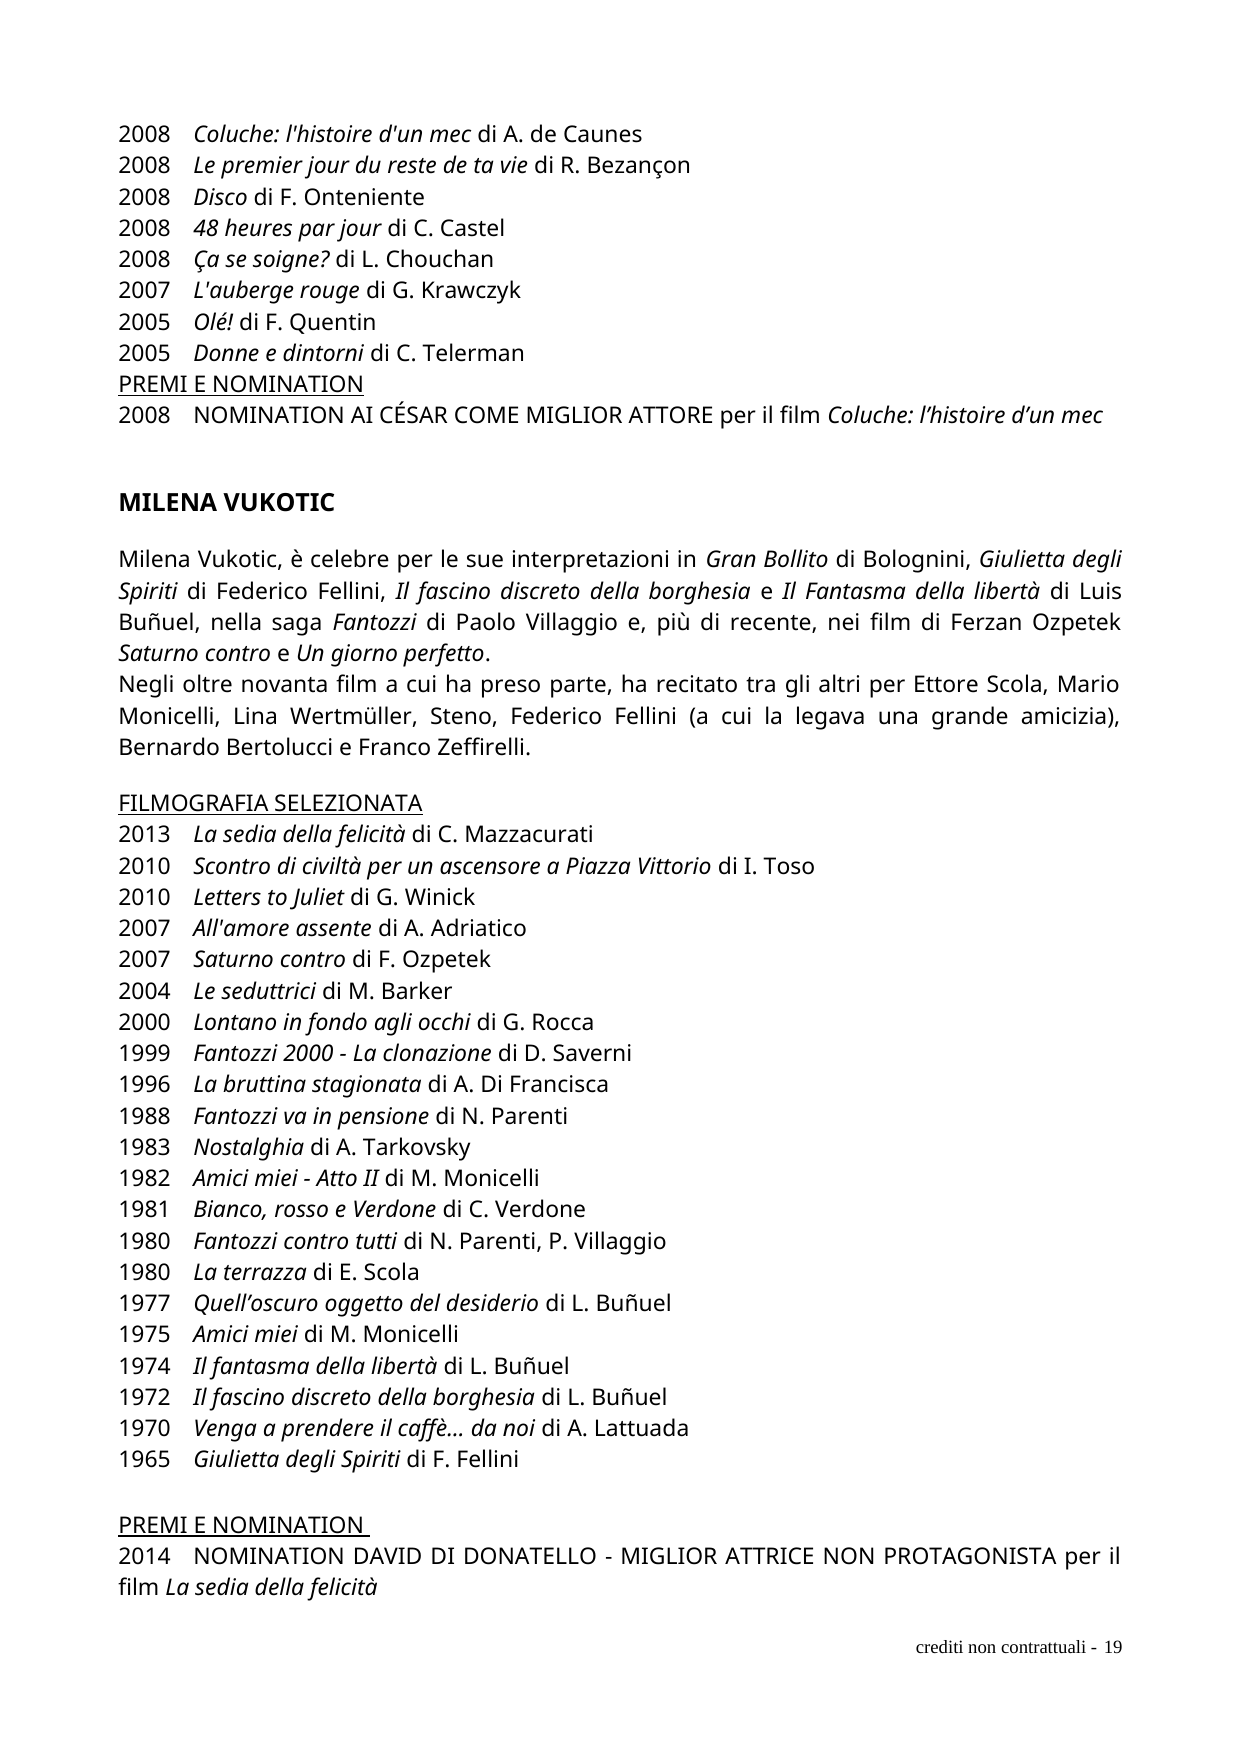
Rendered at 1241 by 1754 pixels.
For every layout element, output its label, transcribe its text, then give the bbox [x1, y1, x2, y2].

text 2004 Le seduttrici di M. Barker [118, 975, 1122, 1006]
text 1982 Amici miei - Atto II di M. Monicelli [118, 1162, 1122, 1193]
text 2010 Letters to Juliet di G. Winick [118, 881, 1122, 912]
text Milena Vukotic, è celebre per le sue interpretazioni in Gran Bollito di Bolognini, Giulietta degli Spiriti di Federico Fellini, Il fascino discreto della borghesia e Il Fantasma della libertà di Luis Buñuel, nella saga Fantozzi di Paolo Villaggio e, più di recente, nei film di Ferzan Ozpetek Saturno contro e Un giorno perfetto. [118, 543, 1122, 668]
text 1996 La bruttina stagionata di A. Di Francisca [118, 1068, 1122, 1100]
text 2010 Scontro di civiltà per un ascensore a Piazza Vittorio di I. Toso [118, 850, 1122, 881]
text 2013 La sedia della felicità di C. Mazzacurati [118, 818, 1122, 850]
text 2005 Donne e dintorni di C. Telerman [118, 337, 1122, 368]
text 1988 Fantozzi va in pensione di N. Parenti [118, 1100, 1122, 1131]
text 1965 Giulietta degli Spiriti di F. Fellini [118, 1443, 1122, 1475]
text 1980 Fantozzi contro tutti di N. Parenti, P. Villaggio [118, 1225, 1122, 1256]
text 2008 48 heures par jour di C. Castel [118, 212, 1122, 243]
text 1999 Fantozzi 2000 - La clonazione di D. Saverni [118, 1037, 1122, 1068]
text 2008 NOMINATION AI CÉSAR COME MIGLIOR ATTORE per il film Coluche: l’histoire d’un mec [118, 399, 1122, 431]
text 2008 Ça se soigne? di L. Chouchan [118, 243, 1122, 274]
text 1975 Amici miei di M. Monicelli [118, 1318, 1122, 1350]
text 1977 Quell’oscuro oggetto del desiderio di L. Buñuel [118, 1287, 1122, 1318]
text 2000 Lontano in fondo agli occhi di G. Rocca [118, 1006, 1122, 1037]
text 1972 Il fascino discreto della borghesia di L. Buñuel [118, 1381, 1122, 1412]
text FILMOGRAFIA SELEZIONATA [118, 787, 1122, 818]
text PREMI E NOMINATION [118, 368, 1122, 399]
text 2008 Coluche: l'histoire d'un mec di A. de Caunes [118, 118, 1122, 149]
text MILENA VUKOTIC [118, 484, 1122, 518]
text 2005 Olé! di F. Quentin [118, 306, 1122, 337]
text PREMI E NOMINATION [118, 1509, 1122, 1540]
text 1970 Venga a prendere il caffè... da noi di A. Lattuada [118, 1412, 1122, 1443]
text 2007 Saturno contro di F. Ozpetek [118, 943, 1122, 975]
text 1980 La terrazza di E. Scola [118, 1256, 1122, 1287]
text 1983 Nostalghia di A. Tarkovsky [118, 1131, 1122, 1162]
text 2014 NOMINATION DAVID DI DONATELLO - MIGLIOR ATTRICE NON PROTAGONISTA per il film La sedia della felicità [118, 1540, 1122, 1602]
text 2007 L'auberge rouge di G. Krawczyk [118, 274, 1122, 306]
text 1981 Bianco, rosso e Verdone di C. Verdone [118, 1193, 1122, 1225]
text 2008 Disco di F. Onteniente [118, 181, 1122, 212]
text Negli oltre novanta film a cui ha preso parte, ha recitato tra gli altri per Ettore Scola, Mario Monicelli, Lina Wertmüller, Steno, Federico Fellini (a cui la legava una grande amicizia), Bernardo Bertolucci e Franco Zeffirelli. [118, 668, 1122, 762]
text 2008 Le premier jour du reste de ta vie di R. Bezançon [118, 149, 1122, 181]
text 2007 All'amore assente di A. Adriatico [118, 912, 1122, 943]
text 1974 Il fantasma della libertà di L. Buñuel [118, 1350, 1122, 1381]
